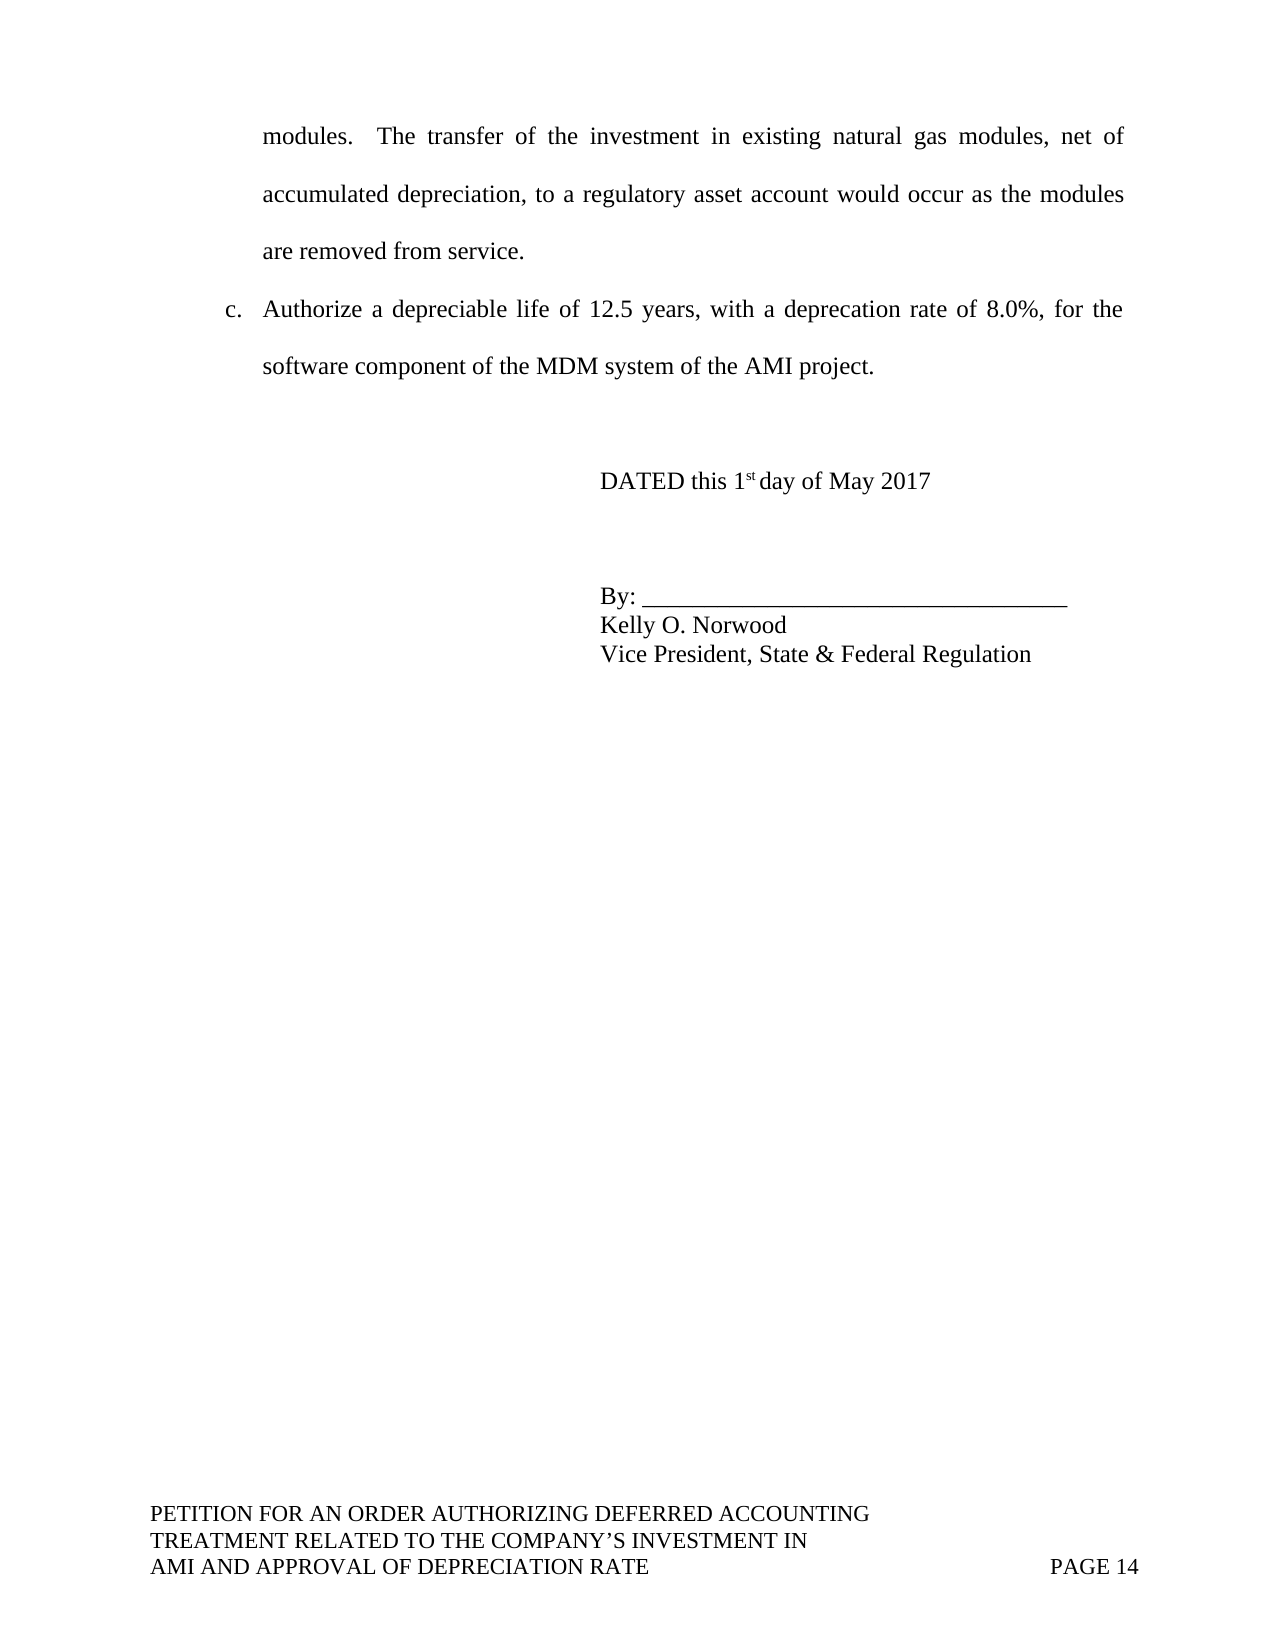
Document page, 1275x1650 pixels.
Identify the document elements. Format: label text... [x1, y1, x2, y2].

text By: __________________________________ [150, 581, 1125, 610]
text Vice President, State & Federal Regulation [150, 639, 1125, 668]
text DATED this 1st day of May 2017 [150, 466, 1125, 495]
list Authorize a depreciable life of 12.5 years, with a deprecation rate of 8.0%, for the software component of the MDM system of the AMI project. [225, 294, 1125, 380]
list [225, 121, 1125, 265]
text Kelly O. Norwood [150, 610, 1125, 639]
